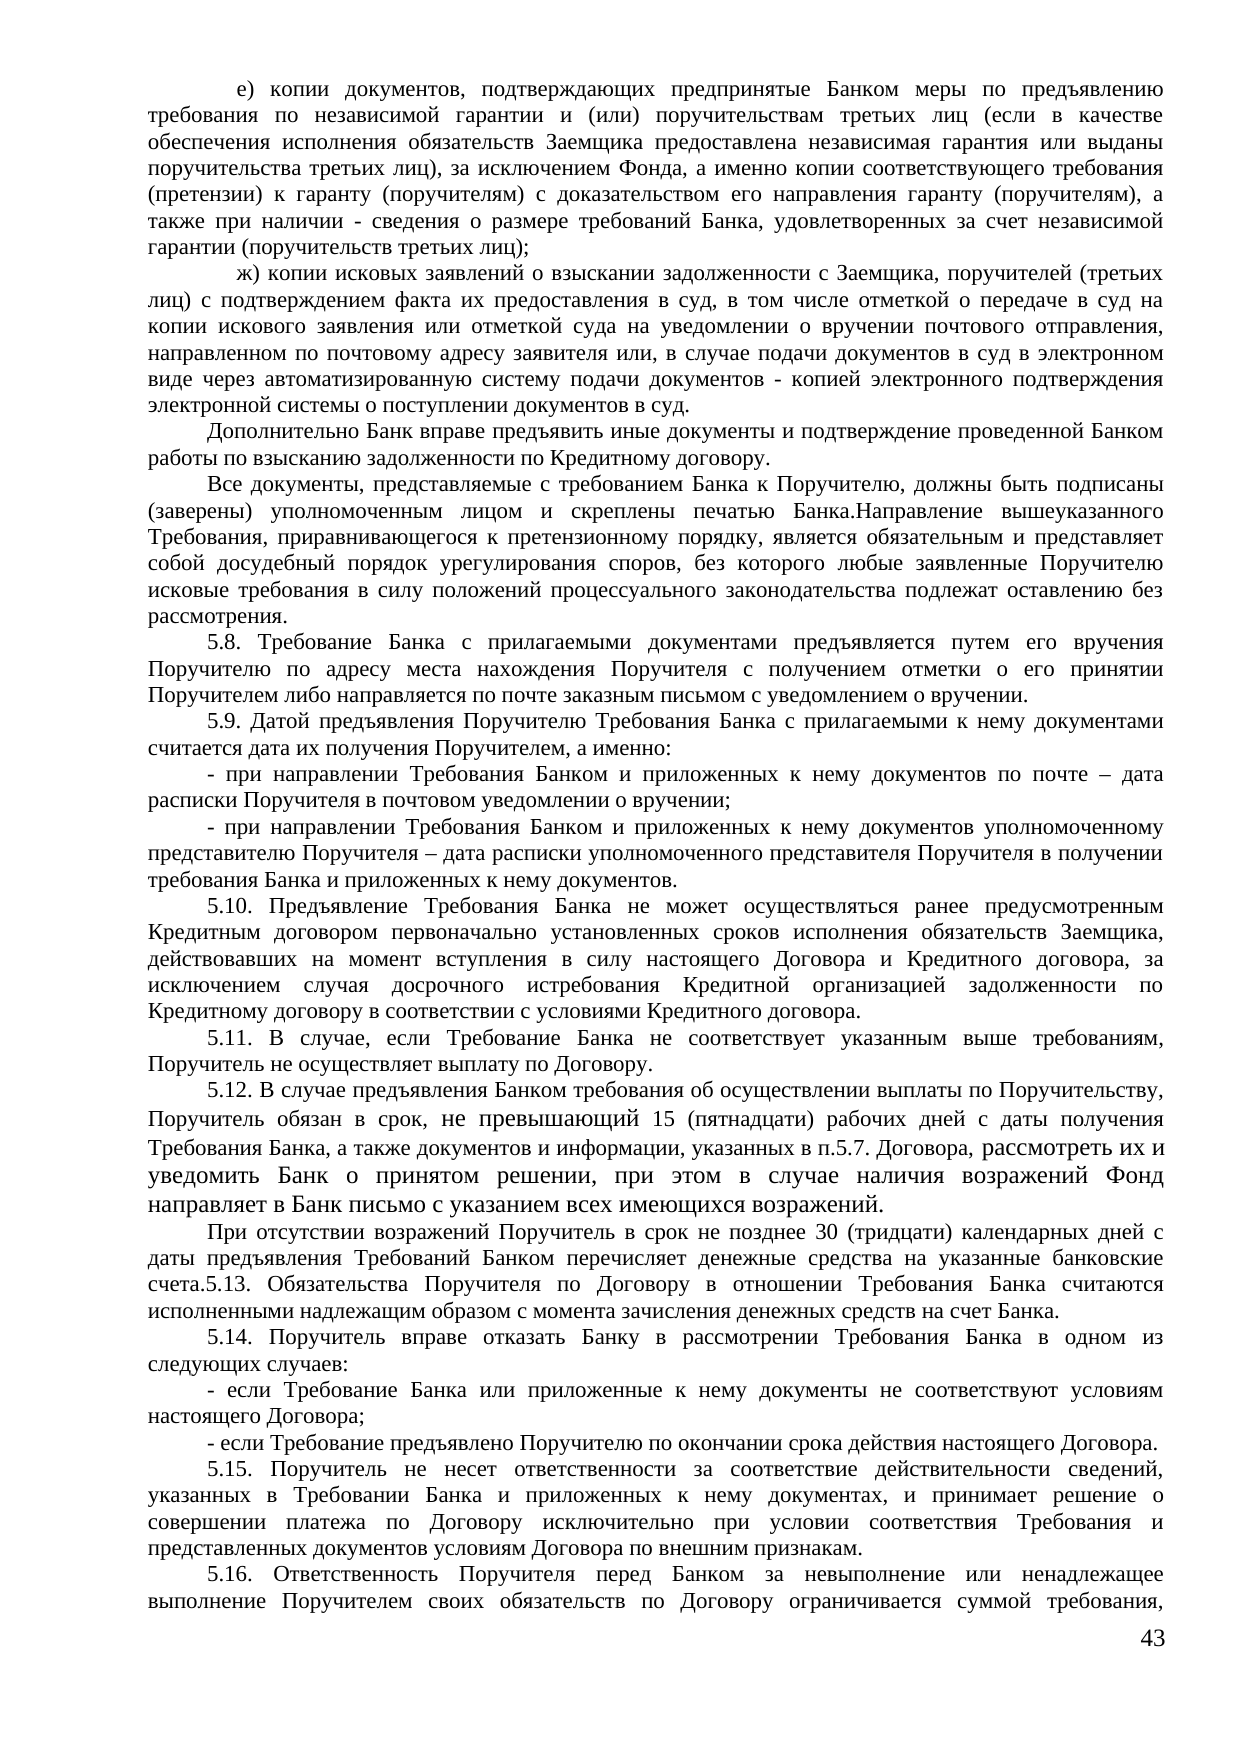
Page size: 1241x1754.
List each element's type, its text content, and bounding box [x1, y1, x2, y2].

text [148, 1560, 1165, 1613]
text 5.10. Предъявление Требования Банка не может осуществляться ранее предусмотренным Кредитным договором первоначально установленных сроков исполнения обязательств Заемщика, действовавших на момент вступления в силу настоящего Договора и Кредитного договора, за исключением случая досрочного истребования Кредитной организацией задолженности по Кредитному договору в соответствии с условиями Кредитного договора. [148, 892, 1165, 1024]
text 5.12. В случае предъявления Банком требования об осуществлении выплаты по Поручительству, Поручитель обязан в срок, не превышающий 15 (пятнадцати) рабочих дней с даты получения Требования Банка, а также документов и информации, указанных в п.5.7. Договора, рассмотреть их и уведомить Банк о принятом решении, при этом в случае наличия возражений Фонд направляет в Банк письмо с указанием всех имеющихся возражений. [148, 1076, 1165, 1218]
text 5.11. В случае, если Требование Банка не соответствует указанным выше требованиям, Поручитель не осуществляет выплату по Договору. [148, 1024, 1165, 1076]
text Дополнительно Банк вправе предъявить иные документы и подтверждение проведенной Банком работы по взысканию задолженности по Кредитному договору. [148, 418, 1165, 470]
text ж) копии исковых заявлений о взыскании задолженности с Заемщика, поручителей (третьих лиц) с подтверждением факта их предоставления в суд, в том числе отметкой о передаче в суд на копии искового заявления или отметкой суда на уведомлении о вручении почтового отправления, направленном по почтовому адресу заявителя или, в случае подачи документов в суд в электронном виде через автоматизированную систему подачи документов - копией электронного подтверждения электронной системы о поступлении документов в суд. [148, 259, 1165, 418]
text 5.15. Поручитель не несет ответственности за соответствие действительности сведений, указанных в Требовании Банка и приложенных к нему документах, и принимает решение о совершении платежа по Договору исключительно при условии соответствия Требования и представленных документов условиям Договора по внешним признакам. [148, 1455, 1165, 1560]
text 5.8. Требование Банка с прилагаемыми документами предъявляется путем его вручения Поручителю по адресу места нахождения Поручителя с получением отметки о его принятии Поручителем либо направляется по почте заказным письмом с уведомлением о вручении. [148, 628, 1165, 707]
text е) копии документов, подтверждающих предпринятые Банком меры по предъявлению требования по независимой гарантии и (или) поручительствам третьих лиц (если в качестве обеспечения исполнения обязательств Заемщика предоставлена независимая гарантия или выданы поручительства третьих лиц), за исключением Фонда, а именно копии соответствующего требования (претензии) к гаранту (поручителям) с доказательством его направления гаранту (поручителям), а также при наличии - сведения о размере требований Банка, удовлетворенных за счет независимой гарантии (поручительств третьих лиц); [148, 75, 1165, 259]
text Все документы, представляемые с требованием Банка к Поручителю, должны быть подписаны (заверены) уполномоченным лицом и скреплены печатью Банка.Направление вышеуказанного Требования, приравнивающегося к претензионному порядку, является обязательным и представляет собой досудебный порядок урегулирования споров, без которого любые заявленные Поручителю исковые требования в силу положений процессуального законодательства подлежат оставлению без рассмотрения. [148, 470, 1165, 628]
text - при направлении Требования Банком и приложенных к нему документов по почте – дата расписки Поручителя в почтовом уведомлении о вручении; [148, 760, 1165, 813]
text - если Требование предъявлено Поручителю по окончании срока действия настоящего Договора. [148, 1429, 1165, 1455]
text 5.9. Датой предъявления Поручителю Требования Банка с прилагаемыми к нему документами считается дата их получения Поручителем, а именно: [148, 707, 1165, 760]
text - при направлении Требования Банком и приложенных к нему документов уполномоченному представителю Поручителя – дата расписки уполномоченного представителя Поручителя в получении требования Банка и приложенных к нему документов. [148, 813, 1165, 892]
text - если Требование Банка или приложенные к нему документы не соответствуют условиям настоящего Договора; [148, 1376, 1165, 1429]
text При отсутствии возражений Поручитель в срок не позднее 30 (тридцати) календарных дней с даты предъявления Требований Банком перечисляет денежные средства на указанные банковские счета.5.13. Обязательства Поручителя по Договору в отношении Требования Банка считаются исполненными надлежащим образом с момента зачисления денежных средств на счет Банка. [148, 1218, 1165, 1323]
text 5.14. Поручитель вправе отказать Банку в рассмотрении Требования Банка в одном из следующих случаев: [148, 1323, 1165, 1376]
